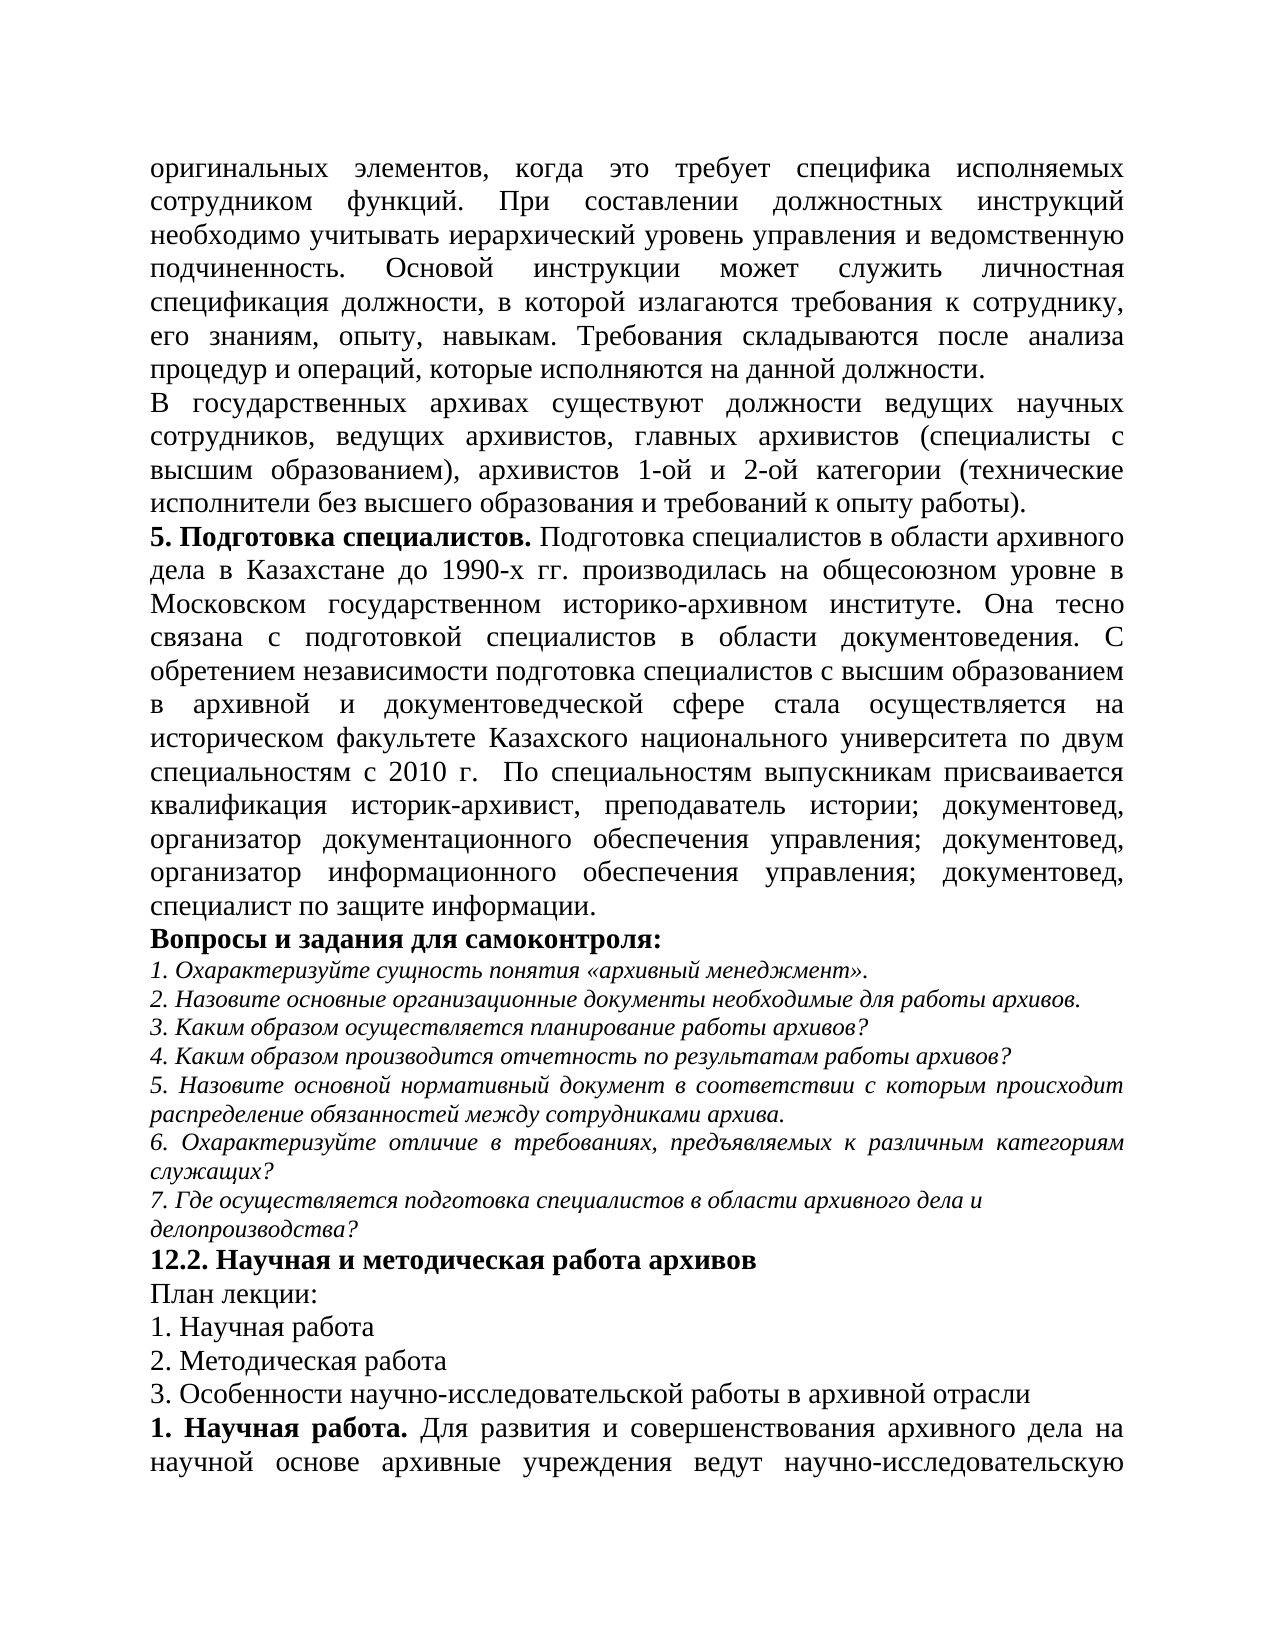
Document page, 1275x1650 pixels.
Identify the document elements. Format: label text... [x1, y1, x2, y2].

text 2. Назовите основные организационные документы необходимые для работы архивов. [150, 984, 1125, 1012]
text оригинальных элементов, когда это требует специфика исполняемых сотрудником функций. При составлении должностных инструкций необходимо учитывать иерархический уровень управления и ведомственную подчиненность. Основой инструкции может служить личностная спецификация должности, в которой излагаются требования к сотруднику, его знаниям, опыту, навыкам. Требования складываются после анализа процедур и операций, которые исполняются на данной должности. [150, 150, 1125, 385]
text 7. Где осуществляется подготовка специалистов в области архивного дела и [150, 1185, 1125, 1214]
text 1. Охарактеризуйте сущность понятия «архивный менеджмент». [150, 955, 1125, 984]
text 3. Особенности научно-исследовательской работы в архивной отрасли [150, 1377, 1125, 1410]
text В государственных архивах существуют должности ведущих научных сотрудников, ведущих архивистов, главных архивистов (специалисты с высшим образованием), архивистов 1-ой и 2-ой категории (технические исполнители без высшего образования и требований к опыту работы). [150, 385, 1125, 519]
text 4. Каким образом производится отчетность по результатам работы архивов? [150, 1041, 1125, 1070]
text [150, 1410, 1125, 1477]
text делопроизводства? [150, 1214, 1125, 1242]
text 3. Каким образом осуществляется планирование работы архивов? [150, 1012, 1125, 1041]
text План лекции: [150, 1276, 1125, 1309]
text 12.2. Научная и методическая работа архивов [150, 1242, 1125, 1276]
text 6. Охарактеризуйте отличие в требованиях, предъявляемых к различным категориям служащих? [150, 1127, 1125, 1185]
text 5. Назовите основной нормативный документ в соответствии с которым происходит распределение обязанностей между сотрудниками архива. [150, 1070, 1125, 1127]
text 5. Подготовка специалистов. Подготовка специалистов в области архивного дела в Казахстане до 1990-х гг. производилась на общесоюзном уровне в Московском государственном историко-архивном институте. Она тесно связана с подготовкой специалистов в области документоведения. С обретением независимости подготовка специалистов с высшим образованием в архивной и документоведческой сфере стала осуществляется на историческом факультете Казахского национального университета по двум специальностям с 2010 г. По специальностям выпускникам присваивается квалификация историк-архивист, преподаватель истории; документовед, организатор документационного обеспечения управления; документовед, организатор информационного обеспечения управления; документовед, специалист по защите информации. [150, 519, 1125, 921]
text 2. Методическая работа [150, 1343, 1125, 1377]
text Вопросы и задания для самоконтроля: [150, 921, 1125, 955]
text 1. Научная работа [150, 1309, 1125, 1343]
